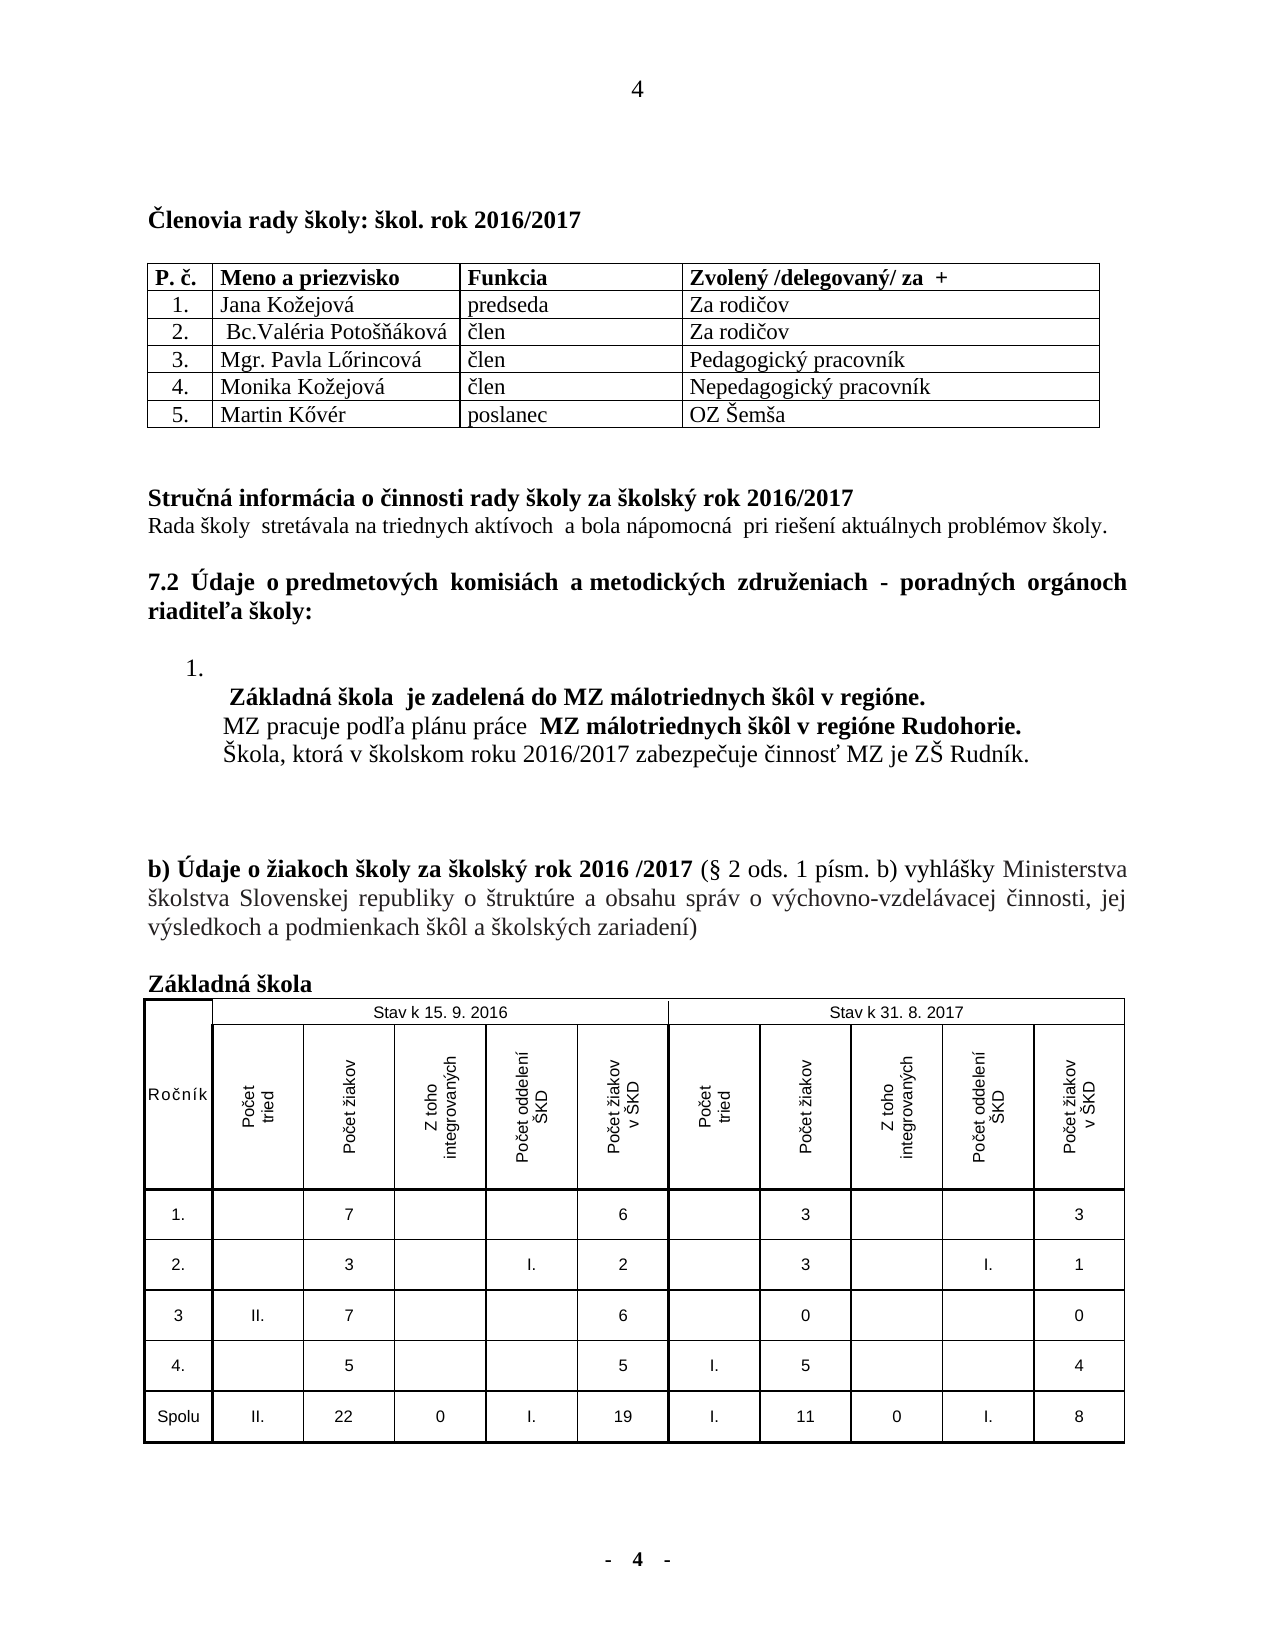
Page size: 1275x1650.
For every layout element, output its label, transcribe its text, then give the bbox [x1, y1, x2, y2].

table_cell [395, 1291, 485, 1339]
table_cell [852, 1341, 942, 1390]
table_cell 22 [304, 1392, 394, 1441]
table_cell Počet žiakov [304, 1025, 394, 1188]
table_cell Počet oddelení ŠKD [487, 1025, 577, 1188]
text MZ pracuje podľa plánu práce MZ málotriednych škôl v regióne Rudohorie. [185, 711, 1127, 739]
table_cell [852, 1240, 942, 1289]
table_cell Počet oddelení ŠKD [943, 1025, 1033, 1188]
table_cell Z toho integrovaných [852, 1025, 942, 1188]
table_cell I. [943, 1392, 1033, 1441]
table_cell predseda [461, 291, 682, 317]
table_cell 7 [304, 1191, 394, 1238]
text Členovia rady školy: škol. rok 2016/2017 [148, 205, 1127, 234]
table_cell Počet tried [670, 1025, 759, 1188]
table_cell Monika Kožejová [213, 373, 459, 399]
table_cell 1. [146, 1191, 211, 1238]
table_cell [670, 1291, 759, 1339]
table_cell Za rodičov [683, 319, 1099, 345]
table_cell 3 [761, 1240, 850, 1289]
table_cell člen [461, 346, 682, 372]
table_cell 4 [1035, 1341, 1124, 1390]
table_cell [487, 1341, 577, 1390]
table_header Stav k 15. 9. 2016 [213, 999, 668, 1024]
text Rada školy stretávala na triednych aktívoch a bola nápomocná pri riešení aktuálnych problémov školy. [148, 512, 1127, 538]
table_cell Bc.Valéria Potošňáková [213, 319, 459, 345]
table_header P. č. [148, 264, 212, 290]
table_cell Nepedagogický pracovník [683, 373, 1099, 399]
text Základná škola [148, 969, 1127, 998]
text 7.2 Údaje o predmetových komisiách a metodických združeniach - poradných orgánoch riaditeľa školy: [148, 567, 1127, 624]
table_cell Počet žiakov v ŠKD [1035, 1025, 1124, 1188]
table_header Zvolený /delegovaný/ za + [683, 264, 1099, 290]
table_cell 7 [304, 1291, 394, 1339]
table_cell 2. [146, 1240, 211, 1289]
table_cell Spolu [146, 1392, 211, 1441]
table_cell [214, 1191, 303, 1238]
table_cell 0 [761, 1291, 850, 1339]
table_cell I. [487, 1240, 577, 1289]
table_cell 0 [395, 1392, 485, 1441]
text Základná škola je zadelená do MZ málotriednych škôl v regióne. [185, 682, 1127, 711]
table_cell 4. [148, 373, 212, 399]
table_cell 3 [146, 1291, 211, 1339]
text Stručná informácia o činnosti rady školy za školský rok 2016/2017 [148, 483, 1127, 512]
table_cell 5 [578, 1341, 667, 1390]
table_cell [214, 1240, 303, 1289]
table_cell [487, 1291, 577, 1339]
table_cell Mgr. Pavla Lőrincová [213, 346, 459, 372]
text Škola, ktorá v školskom roku 2016/2017 zabezpečuje činnosť MZ je ZŠ Rudník. [185, 739, 1127, 768]
table_cell poslanec [461, 401, 682, 427]
table_cell 4. [146, 1341, 211, 1390]
table_cell 2 [578, 1240, 667, 1289]
table_cell [943, 1341, 1033, 1390]
table_cell [943, 1191, 1033, 1238]
table_cell Počet žiakov v ŠKD [578, 1025, 667, 1188]
table_cell Martin Kővér [213, 401, 459, 427]
table_cell 5 [304, 1341, 394, 1390]
table_cell 19 [578, 1392, 667, 1441]
table_cell I. [670, 1392, 759, 1441]
table_cell I. [943, 1240, 1033, 1289]
table_cell 1 [1035, 1240, 1124, 1289]
table_cell člen [461, 373, 682, 399]
table_cell [487, 1191, 577, 1238]
table_header Meno a priezvisko [213, 264, 459, 290]
table_cell 3. [148, 346, 212, 372]
table_cell 3 [1035, 1191, 1124, 1238]
table_cell [395, 1341, 485, 1390]
table_cell Za rodičov [683, 291, 1099, 317]
table_cell [214, 1341, 303, 1390]
table_cell 8 [1035, 1392, 1124, 1441]
table_cell Počet žiakov [761, 1025, 850, 1188]
table_cell [395, 1191, 485, 1238]
table_cell 2. [148, 319, 212, 345]
table_cell 0 [852, 1392, 942, 1441]
table_cell 0 [1035, 1291, 1124, 1339]
table_cell [670, 1191, 759, 1238]
table_cell [852, 1291, 942, 1339]
text b) Údaje o žiakoch školy za školský rok 2016 /2017 (§ 2 ods. 1 písm. b) vyhlášky Ministerstva školstva Slovenskej republiky o štruktúre a obsahu správ o výchovno-vzdelávacej činnosti, jej výsledkoch a podmienkach škôl a školských zariadení) [148, 854, 1127, 941]
table_cell I. [487, 1392, 577, 1441]
table_cell Jana Kožejová [213, 291, 459, 317]
table_cell [852, 1191, 942, 1238]
table_cell OZ Šemša [683, 401, 1099, 427]
table_cell 3 [761, 1191, 850, 1238]
table_cell [670, 1240, 759, 1289]
table_cell Pedagogický pracovník [683, 346, 1099, 372]
table_cell 5. [148, 401, 212, 427]
table_header Stav k 31. 8. 2017 [669, 999, 1124, 1024]
table_header Ročník [146, 1001, 212, 1188]
table_cell I. [670, 1341, 759, 1390]
table_cell II. [214, 1291, 303, 1339]
table_cell 5 [761, 1341, 850, 1390]
table_cell člen [461, 319, 682, 345]
table_cell [395, 1240, 485, 1289]
table_cell 1. [148, 291, 212, 317]
table_cell Počet tried [214, 1025, 303, 1188]
table_cell 6 [578, 1191, 667, 1238]
table_cell 11 [761, 1392, 850, 1441]
table_cell II. [214, 1392, 303, 1441]
table_cell Z toho integrovaných [395, 1025, 485, 1188]
table_cell 6 [578, 1291, 667, 1339]
table_cell [943, 1291, 1033, 1339]
table_cell 3 [304, 1240, 394, 1289]
table_header Funkcia [461, 264, 682, 290]
